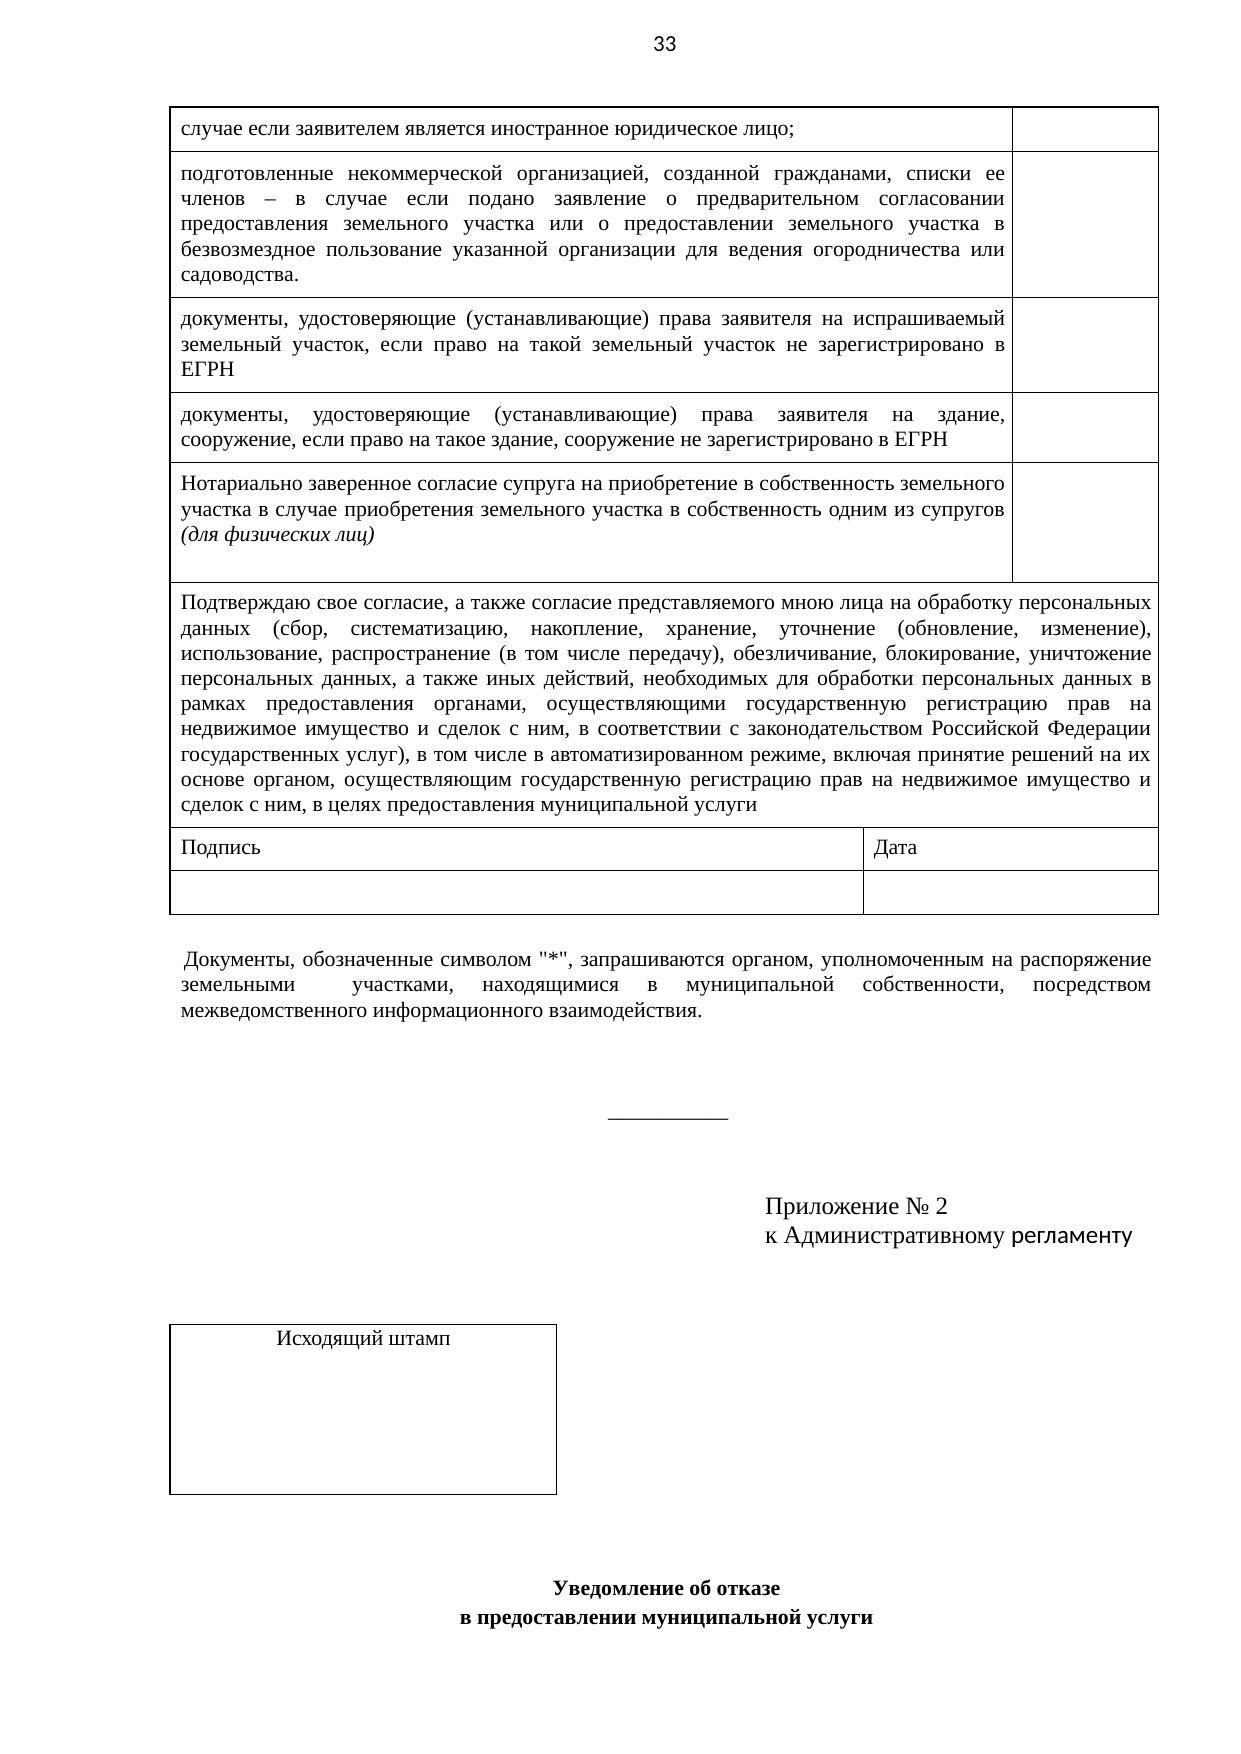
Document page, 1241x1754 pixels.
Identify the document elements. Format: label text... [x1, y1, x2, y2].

table_cell [1013, 152, 1158, 297]
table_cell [171, 108, 1012, 151]
table_cell [1013, 393, 1158, 462]
table_cell Нотариально заверенное согласие супруга на приобретение в собственность земельного участка в случае приобретения земельного участка в собственность одним из супругов (для физических лиц) [171, 463, 1012, 582]
table_cell [1013, 298, 1158, 392]
table_cell [864, 871, 1158, 913]
table_cell [1013, 463, 1158, 582]
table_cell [170, 915, 1159, 1671]
table_cell Подпись [171, 828, 863, 870]
table_cell [1013, 108, 1158, 151]
table_cell документы, удостоверяющие (устанавливающие) права заявителя на здание, сооружение, если право на такое здание, сооружение не зарегистрировано в ЕГРН [171, 393, 1012, 462]
table_cell документы, удостоверяющие (устанавливающие) права заявителя на испрашиваемый земельный участок, если право на такой земельный участок не зарегистрировано в ЕГРН [171, 298, 1012, 392]
table_cell подготовленные некоммерческой организацией, созданной гражданами, списки ее членов – в случае если подано заявление о предварительном согласовании предоставления земельного участка или о предоставлении земельного участка в безвозмездное пользование указанной организации для ведения огородничества или садоводства. [171, 152, 1012, 297]
table_cell [171, 871, 863, 913]
table_cell Дата [864, 828, 1158, 870]
table_cell Подтверждаю свое согласие, а также согласие представляемого мною лица на обработку персональных данных (сбор, систематизацию, накопление, хранение, уточнение (обновление, изменение), использование, распространение (в том числе передачу), обезличивание, блокирование, уничтожение персональных данных, а также иных действий, необходимых для обработки персональных данных в рамках предоставления органами, осуществляющими государственную регистрацию прав на недвижимое имущество и сделок с ним, в соответствии с законодательством Российской Федерации государственных услуг), в том числе в автоматизированном режиме, включая принятие решений на их основе органом, осуществляющим государственную регистрацию прав на недвижимое имущество и сделок с ним, в целях предоставления муниципальной услуги [171, 583, 1158, 827]
